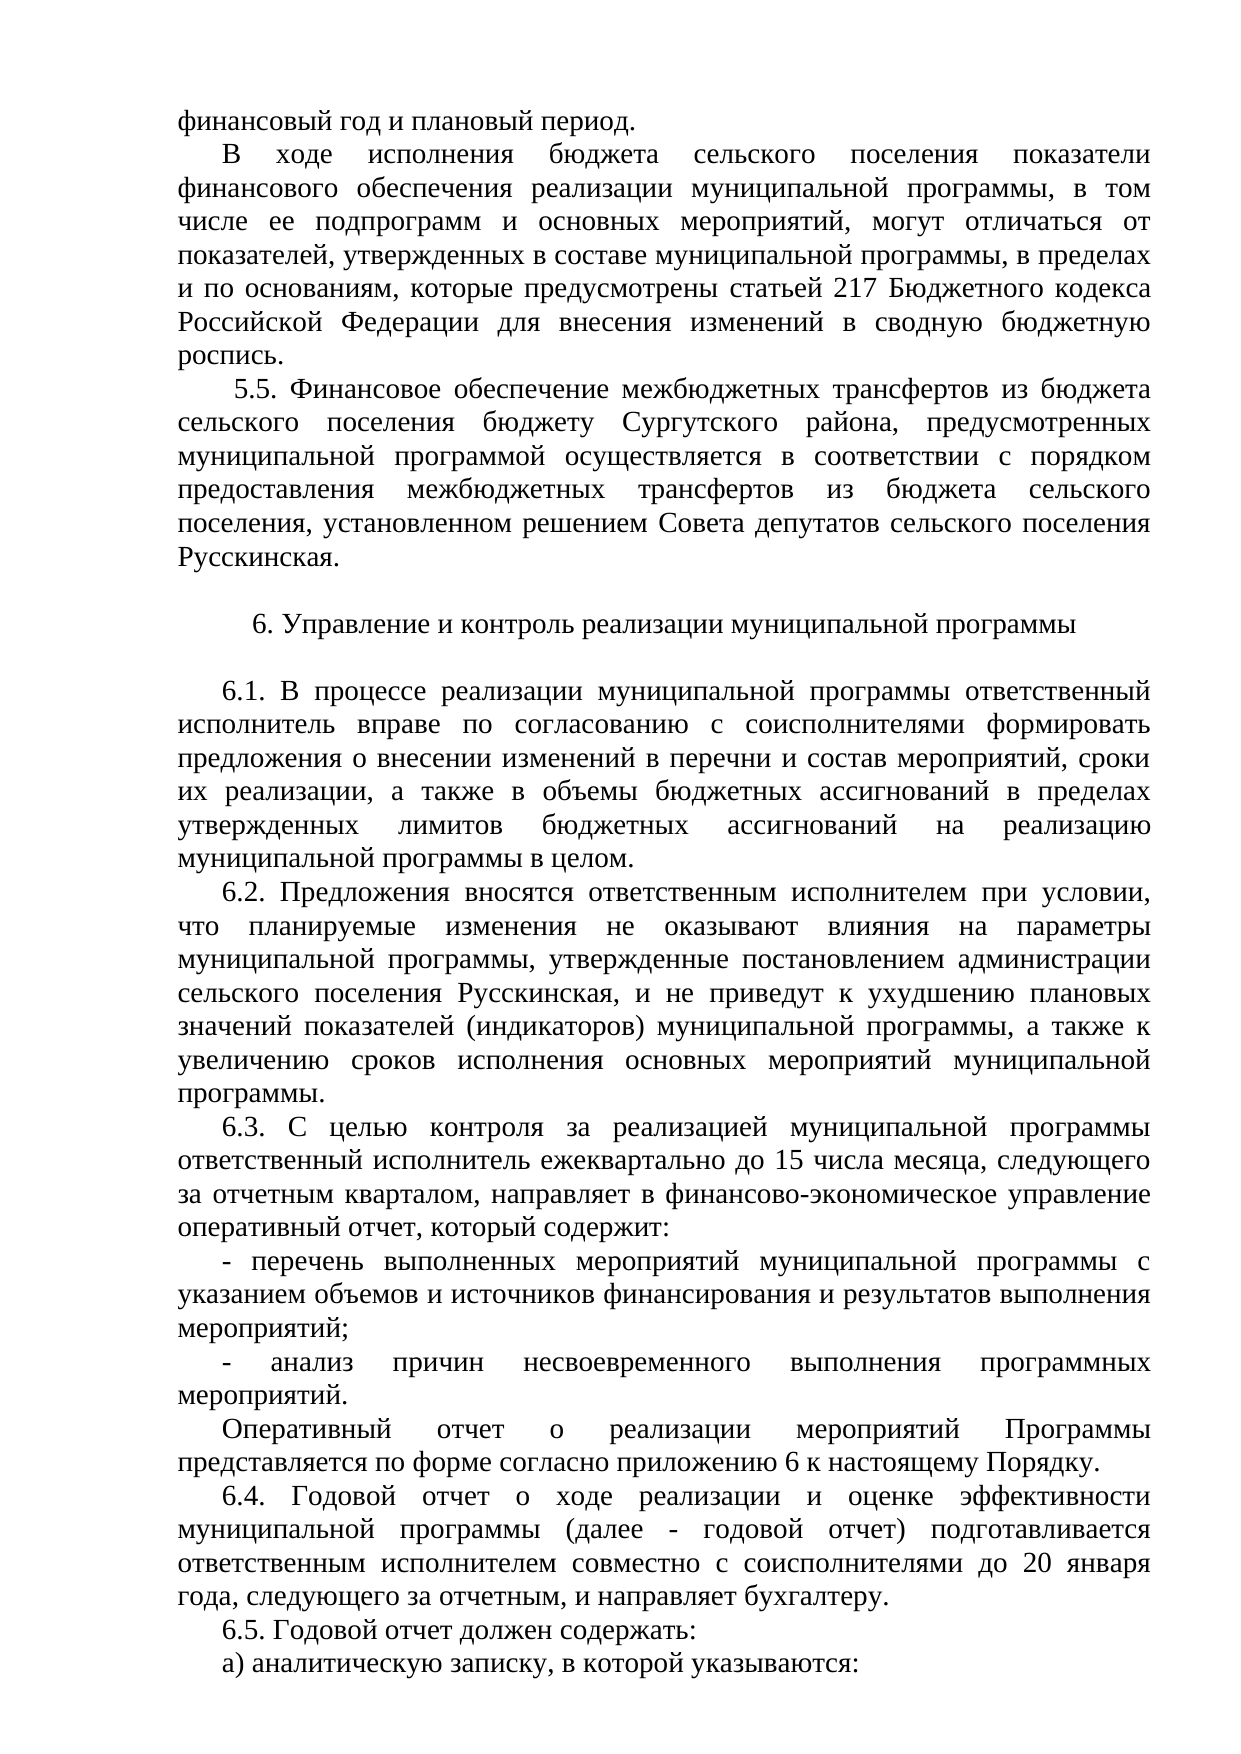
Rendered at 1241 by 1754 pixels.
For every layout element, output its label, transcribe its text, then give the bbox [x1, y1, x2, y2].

text 6.2. Предложения вносятся ответственным исполнителем при условии, что планируемые изменения не оказывают влияния на параметры муниципальной программы, утвержденные постановлением администрации сельского поселения Русскинская, и не приведут к ухудшению плановых значений показателей (индикаторов) муниципальной программы, а также к увеличению сроков исполнения основных мероприятий муниципальной программы. [177, 874, 1152, 1109]
text 5.5. Финансовое обеспечение межбюджетных трансфертов из бюджета сельского поселения бюджету Сургутского района, предусмотренных муниципальной программой осуществляется в соответствии с порядком предоставления межбюджетных трансфертов из бюджета сельского поселения, установленном решением Совета депутатов сельского поселения Русскинская. [177, 371, 1152, 572]
text - анализ причин несвоевременного выполнения программных мероприятий. [177, 1344, 1152, 1411]
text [177, 103, 1152, 136]
text 6.4. Годовой отчет о ходе реализации и оценке эффективности муниципальной программы (далее - годовой отчет) подготавливается ответственным исполнителем совместно с соисполнителями до 20 января года, следующего за отчетным, и направляет бухгалтеру. [177, 1478, 1152, 1612]
text а) аналитическую записку, в которой указываются: [177, 1646, 1152, 1679]
text В ходе исполнения бюджета сельского поселения показатели финансового обеспечения реализации муниципальной программы, в том числе ее подпрограмм и основных мероприятий, могут отличаться от показателей, утвержденных в составе муниципальной программы, в пределах и по основаниям, которые предусмотрены статьей 217 Бюджетного кодекса Российской Федерации для внесения изменений в сводную бюджетную роспись. [177, 136, 1152, 371]
text 6.5. Годовой отчет должен содержать: [177, 1612, 1152, 1646]
text - перечень выполненных мероприятий муниципальной программы с указанием объемов и источников финансирования и результатов выполнения мероприятий; [177, 1243, 1152, 1344]
text Оперативный отчет о реализации мероприятий Программы представляется по форме согласно приложению 6 к настоящему Порядку. [177, 1411, 1152, 1478]
text 6.1. В процессе реализации муниципальной программы ответственный исполнитель вправе по согласованию с соисполнителями формировать предложения о внесении изменений в перечни и состав мероприятий, сроки их реализации, а также в объемы бюджетных ассигнований в пределах утвержденных лимитов бюджетных ассигнований на реализацию муниципальной программы в целом. [177, 673, 1152, 874]
text 6.3. С целью контроля за реализацией муниципальной программы ответственный исполнитель ежеквартально до 15 числа месяца, следующего за отчетным кварталом, направляет в финансово-экономическое управление оперативный отчет, который содержит: [177, 1109, 1152, 1243]
text 6. Управление и контроль реализации муниципальной программы [177, 606, 1152, 639]
